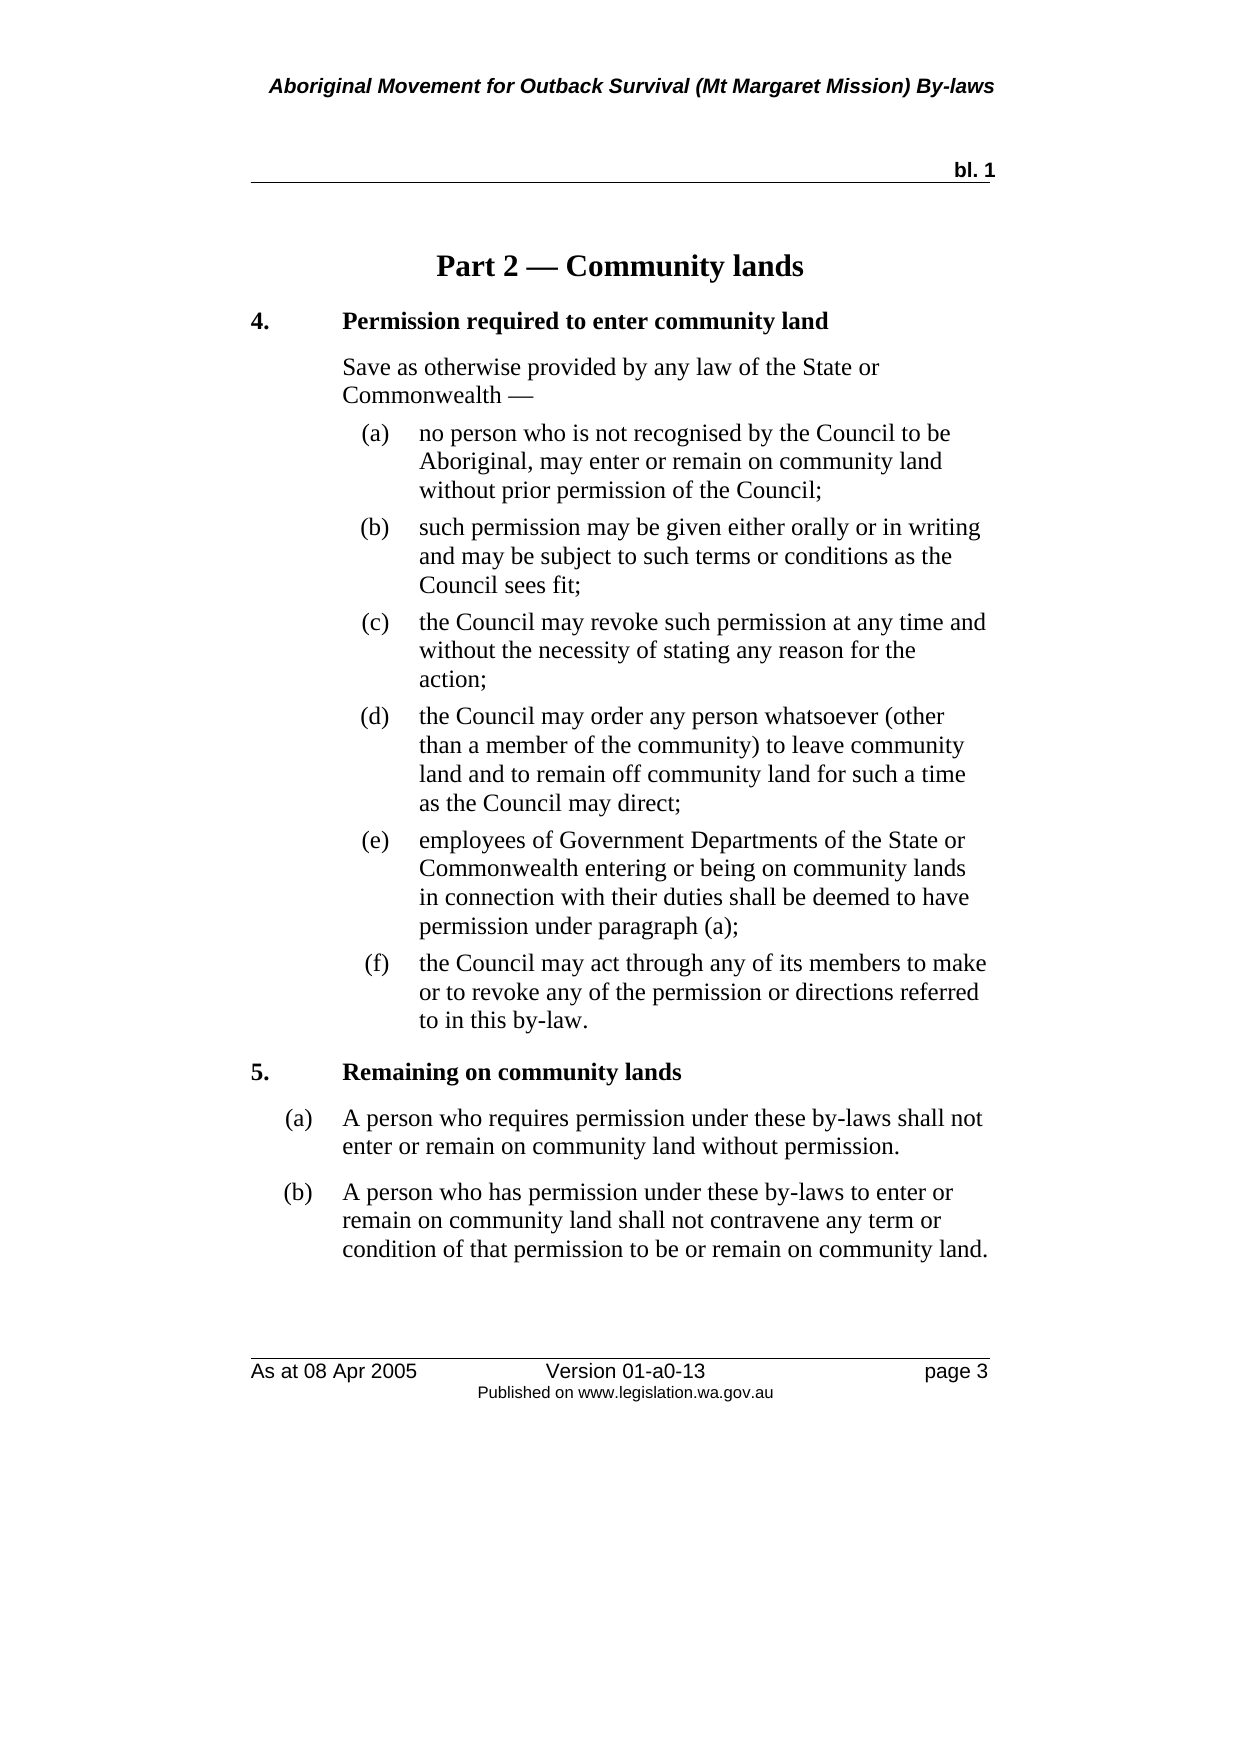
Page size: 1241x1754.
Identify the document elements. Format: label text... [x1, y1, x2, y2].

text (a) no person who is not recognised by the Council to be Aboriginal, may enter or remain on community land without prior permission of the Council; [251, 418, 990, 504]
subtitle Part 2 — Community lands [251, 247, 990, 283]
text (b) such permission may be given either orally or in writing and may be subject to such terms or conditions as the Council sees fit; [251, 512, 990, 598]
subtitle 5. Remaining on community lands [251, 1057, 990, 1086]
text Save as otherwise provided by any law of the State or Commonwealth — [251, 352, 990, 409]
text (c) the Council may revoke such permission at any time and without the necessity of stating any reason for the action; [251, 607, 990, 693]
text (f) the Council may act through any of its members to make or to revoke any of the permission or directions referred to in this by-law. [251, 948, 990, 1034]
text (e) employees of Government Departments of the State or Commonwealth entering or being on community lands in connection with their duties shall be deemed to have permission under paragraph (a); [251, 825, 990, 940]
text (a) A person who requires permission under these by-laws shall not enter or remain on community land without permission. [251, 1103, 990, 1160]
text (d) the Council may order any person whatsoever (other than a member of the community) to leave community land and to remain off community land for such a time as the Council may direct; [251, 701, 990, 816]
text (b) A person who has permission under these by-laws to enter or remain on community land shall not contravene any term or condition of that permission to be or remain on community land. [251, 1177, 990, 1263]
subtitle 4. Permission required to enter community land [251, 306, 990, 335]
